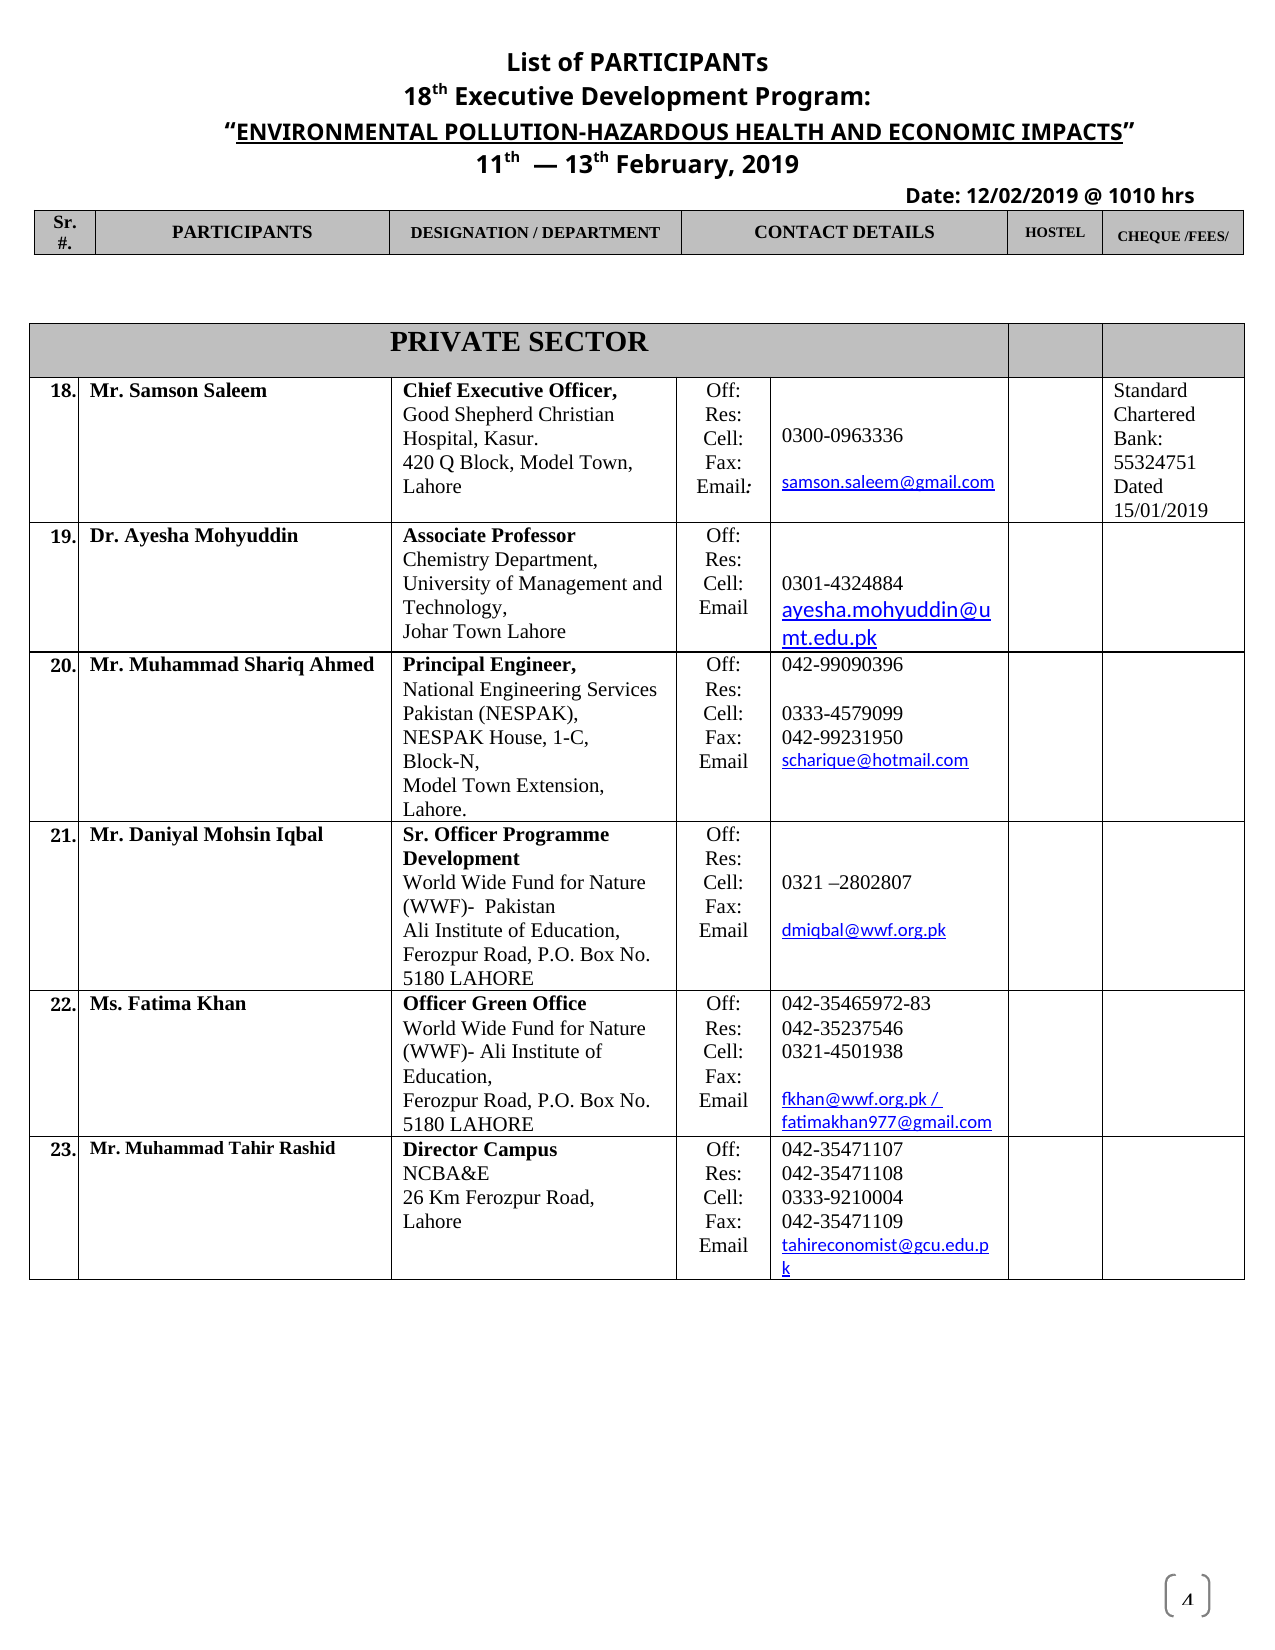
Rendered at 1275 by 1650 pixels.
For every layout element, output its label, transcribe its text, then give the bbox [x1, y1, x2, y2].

table_cell [1009, 324, 1102, 377]
table_cell [1009, 523, 1102, 651]
table_cell Officer Green Office World Wide Fund for Nature (WWF)- Ali Institute of Education, Ferozpur Road, P.O. Box No. 5180 LAHORE [392, 991, 676, 1136]
table_cell [1103, 653, 1244, 821]
table_cell Off: Res: Cell: Email [677, 523, 770, 651]
table_cell [30, 1137, 78, 1279]
table_cell 0301-4324884 ayesha.mohyuddin@umt.edu.pk [771, 523, 1008, 651]
table_cell Sr. Officer Programme Development World Wide Fund for Nature (WWF)- Pakistan Ali Institute of Education, Ferozpur Road, P.O. Box No. 5180 LAHORE [392, 822, 676, 990]
table_cell [30, 653, 78, 821]
table_cell [30, 523, 78, 651]
table_cell Dr. Ayesha Mohyuddin [79, 523, 391, 651]
table_cell [30, 991, 78, 1136]
table_cell [1103, 324, 1244, 377]
table_cell Principal Engineer, National Engineering Services Pakistan (NESPAK), NESPAK House, 1-C, Block-N, Model Town Extension, Lahore. [392, 653, 676, 821]
table_cell Off: Res: Cell: Fax: Email [677, 1137, 770, 1279]
table_cell Mr. Samson Saleem [79, 378, 391, 522]
table_cell Mr. Muhammad Shariq Ahmed [79, 653, 391, 821]
table_cell Off: Res: Cell: Fax: Email [677, 653, 770, 821]
table_cell Off: Res: Cell: Fax: Email [677, 822, 770, 990]
table_cell [1103, 523, 1244, 651]
table_cell [1009, 378, 1102, 522]
table_cell 042-35465972-83 042-35237546 0321-4501938 fkhan@wwf.org.pk / fatimakhan977@gmail.com [771, 991, 1008, 1136]
table_cell [30, 378, 78, 522]
table_cell PRIVATE SECTOR [30, 324, 1008, 377]
table_cell 042-35471107 042-35471108 0333-9210004 042-35471109 tahireconomist@gcu.edu.pk [771, 1137, 1008, 1279]
table_cell [1103, 991, 1244, 1136]
table_cell [30, 822, 78, 990]
table_cell Associate Professor Chemistry Department, University of Management and Technology, Johar Town Lahore [392, 523, 676, 651]
table_cell 042-99090396 0333-4579099 042-99231950 scharique@hotmail.com [771, 653, 1008, 821]
table_cell 0300-0963336 samson.saleem@gmail.com [771, 378, 1008, 522]
table_cell Standard Chartered Bank: 55324751 Dated 15/01/2019 [1103, 378, 1244, 522]
table_cell Mr. Daniyal Mohsin Iqbal [79, 822, 391, 990]
table_cell [1009, 991, 1102, 1136]
table_cell [1009, 653, 1102, 821]
table_cell [1009, 822, 1102, 990]
table_cell [1103, 822, 1244, 990]
table_cell 0321 –2802807 dmiqbal@wwf.org.pk [771, 822, 1008, 990]
table_cell [1009, 1137, 1102, 1279]
table_cell Off: Res: Cell: Fax: Email: [677, 378, 770, 522]
table_cell Chief Executive Officer, Good Shepherd Christian Hospital, Kasur. 420 Q Block, Model Town, Lahore [392, 378, 676, 522]
table_cell Director Campus NCBA&E 26 Km Ferozpur Road, Lahore [392, 1137, 676, 1279]
table_cell Mr. Muhammad Tahir Rashid [79, 1137, 391, 1279]
table_cell [1103, 1137, 1244, 1279]
table_cell Ms. Fatima Khan [79, 991, 391, 1136]
table_cell Off: Res: Cell: Fax: Email [677, 991, 770, 1136]
